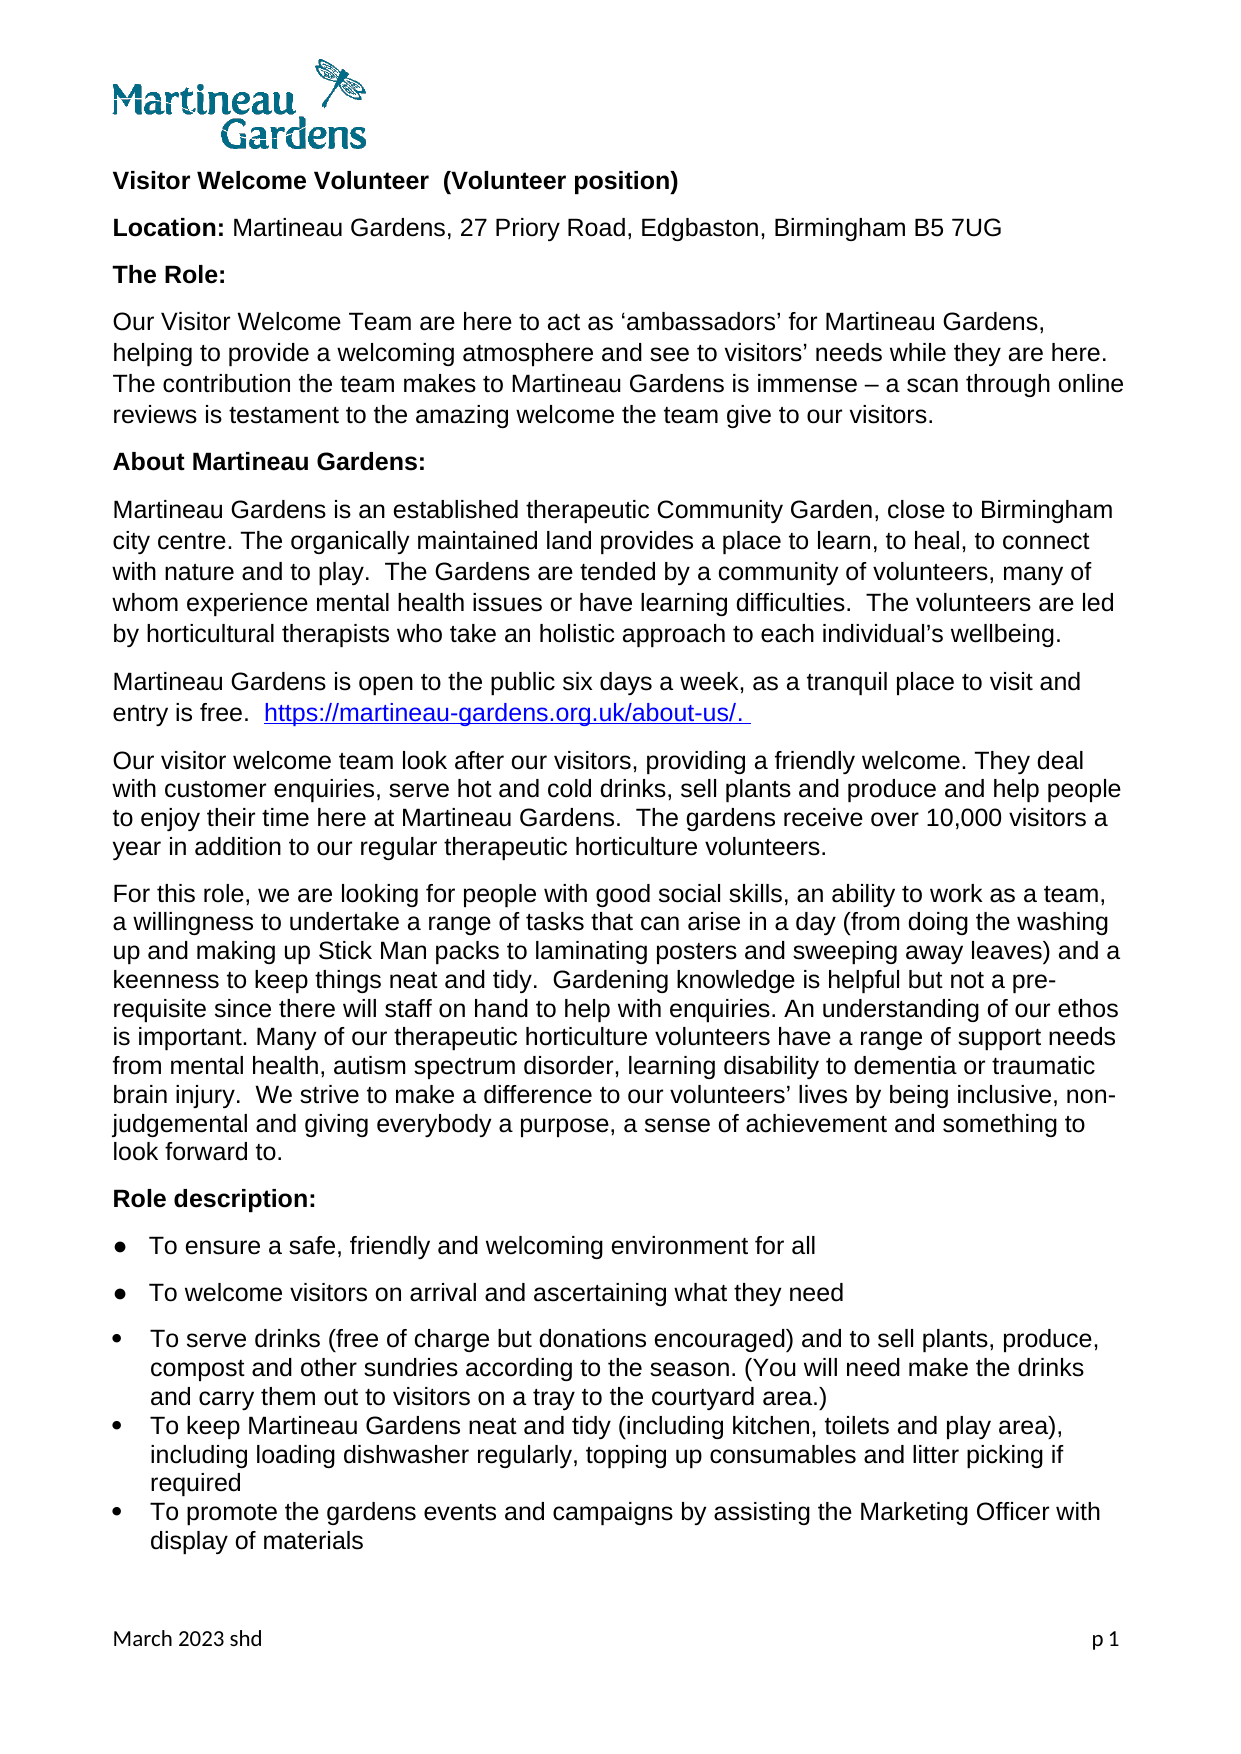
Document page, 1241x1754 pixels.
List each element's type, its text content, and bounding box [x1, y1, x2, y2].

list To keep Martineau Gardens neat and tidy (including kitchen, toilets and play area), including loading dishwasher regularly, topping up consumables and litter picking if required [112, 1411, 1128, 1497]
text For this role, we are looking for people with good social skills, an ability to work as a team, a willingness to undertake a range of tasks that can arise in a day (from doing the washing up and making up Stick Man packs to laminating posters and sweeping away leaves) and a keenness to keep things neat and tidy. Gardening knowledge is helpful but not a pre-requisite since there will staff on hand to help with enquiries. An understanding of our ethos is important. Many of our therapeutic horticulture volunteers have a range of support needs from mental health, autism spectrum disorder, learning disability to dementia or traumatic brain injury. We strive to make a difference to our volunteers’ lives by being inclusive, non-judgemental and giving everybody a purpose, a sense of achievement and something to look forward to. [112, 879, 1128, 1166]
text Martineau Gardens is an established therapeutic Community Garden, close to Birmingham city centre. The organically maintained land provides a place to learn, to heal, to connect with nature and to play. The Gardens are tended by a community of volunteers, many of whom experience mental health issues or have learning difficulties. The volunteers are led by horticultural therapists who take an holistic approach to each individual’s wellbeing. [112, 495, 1128, 648]
text ● To ensure a safe, friendly and welcoming environment for all [112, 1231, 1128, 1260]
picture [325, 59, 366, 88]
text ● To welcome visitors on arrival and ascertaining what they need [112, 1278, 1128, 1306]
text The Role: [112, 260, 1128, 288]
text Our Visitor Welcome Team are here to act as ‘ambassadors’ for Martineau Gardens, helping to provide a welcoming atmosphere and see to visitors’ needs while they are here. The contribution the team makes to Martineau Gardens is immense – a scan through online reviews is testament to the amazing welcome the team give to our visitors. [112, 306, 1128, 428]
text About Martineau Gardens: [112, 447, 1128, 476]
picture [292, 131, 299, 145]
picture [112, 59, 366, 149]
text Our visitor welcome team look after our visitors, providing a friendly welcome. They deal with customer enquiries, serve hot and cold drinks, sell plants and produce and help people to enjoy their time here at Martineau Gardens. The gardens receive over 10,000 visitors a year in addition to our regular therapeutic horticulture volunteers. [112, 746, 1128, 861]
text Location: Martineau Gardens, 27 Priory Road, Edgbaston, Birmingham B5 7UG [112, 213, 1128, 242]
picture [357, 131, 366, 138]
list To promote the gardens events and campaigns by assisting the Marketing Officer with display of materials [112, 1497, 1128, 1555]
text Visitor Welcome Volunteer (Volunteer position) [112, 166, 1128, 195]
text Role description: [112, 1184, 1128, 1213]
picture [335, 131, 342, 149]
picture [278, 131, 290, 149]
text Martineau Gardens is open to the public six days a week, as a tranquil place to visit and entry is free. https://martineau-gardens.org.uk/about-us/. [112, 667, 1128, 727]
list To serve drinks (free of charge but donations encouraged) and to sell plants, produce, compost and other sundries according to the season. (You will need make the drinks and carry them out to visitors on a tray to the courtyard area.) [112, 1324, 1128, 1411]
